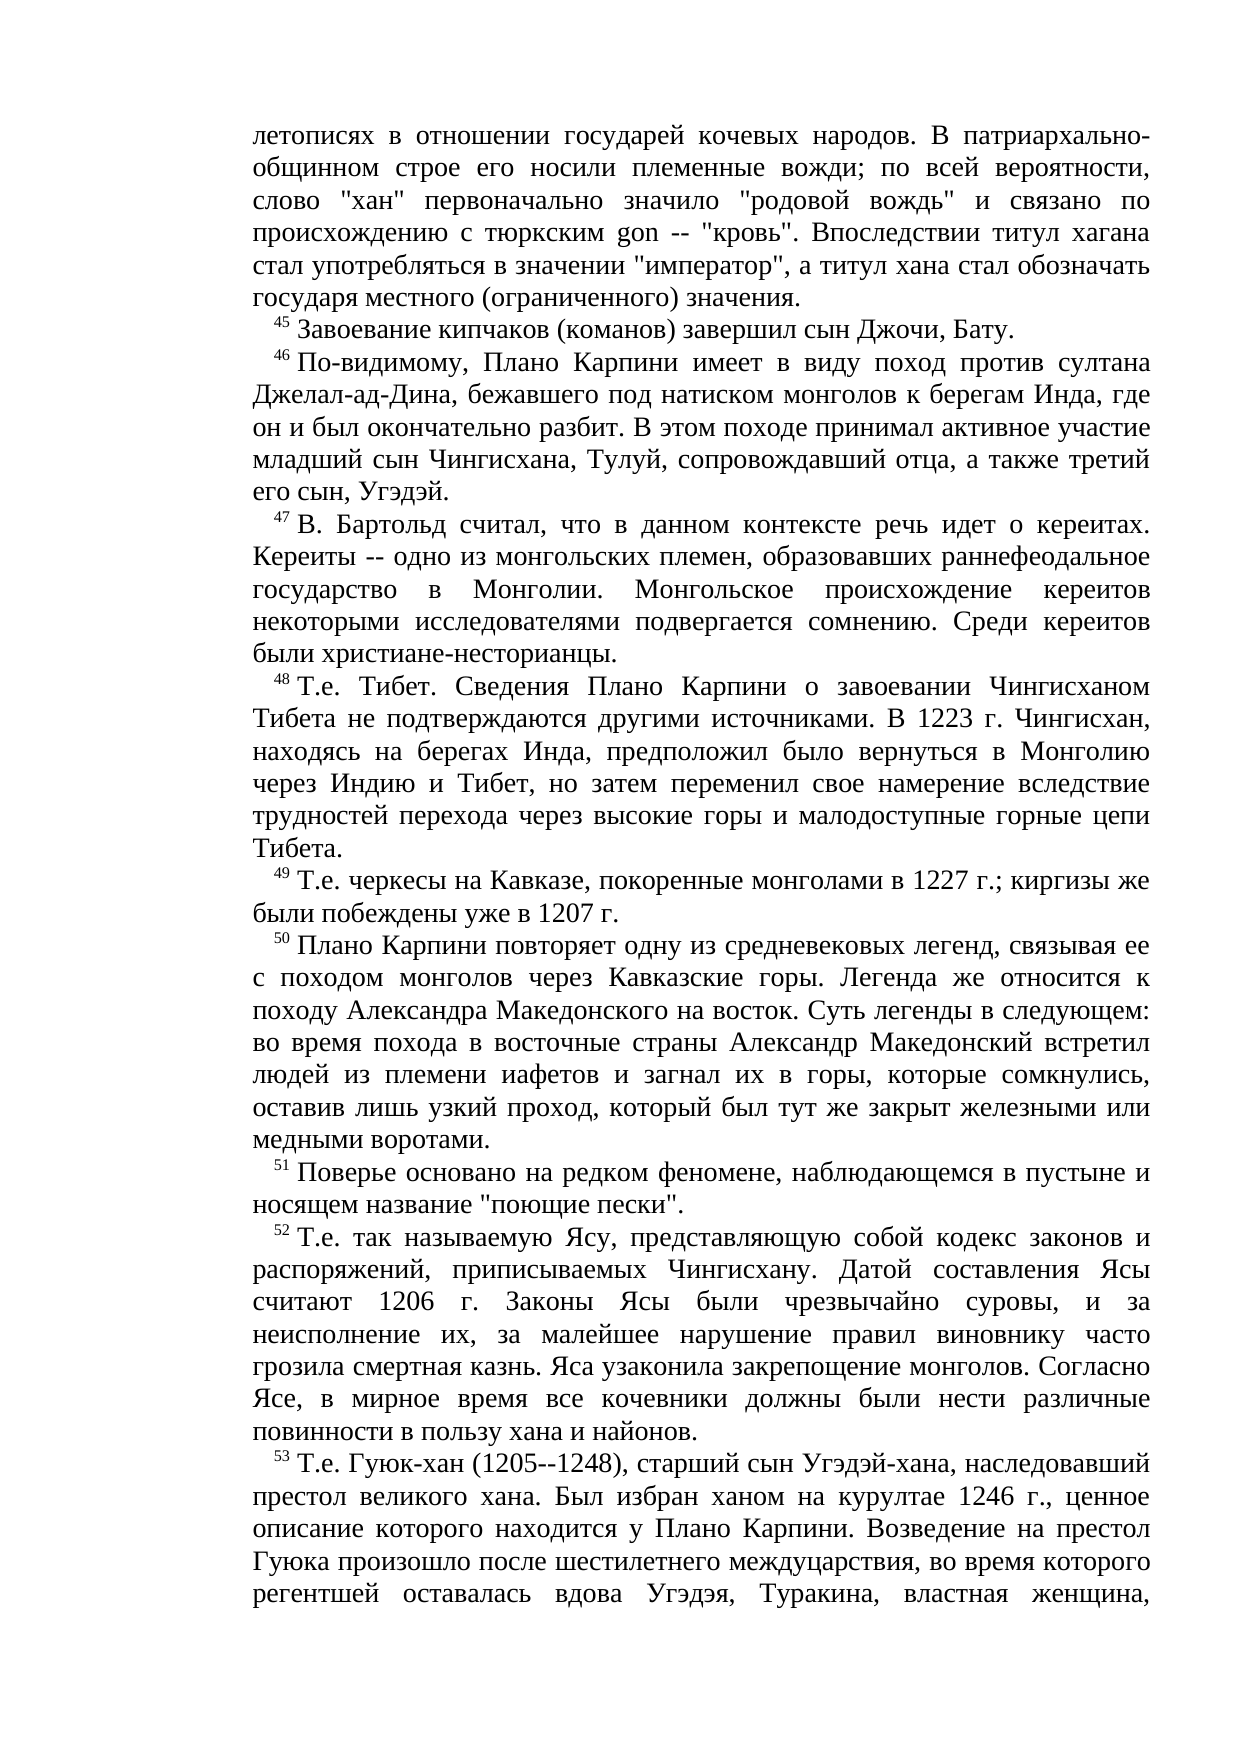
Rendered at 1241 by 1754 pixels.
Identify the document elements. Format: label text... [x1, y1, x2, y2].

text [252, 1446, 1152, 1608]
text 49 Т.е. черкесы на Кавказе, покоренные монголами в 1227 г.; киргизы же были побеждены уже в 1207 г. [252, 863, 1152, 928]
text 51 Поверье основано на редком феномене, наблюдающемся в пустыне и носящем название "поющие пески". [252, 1155, 1152, 1219]
text 52 Т.е. так называемую Ясу, представляющую собой кодекс законов и распоряжений, приписываемых Чингисхану. Датой составления Ясы считают 1206 г. Законы Ясы были чрезвычайно суровы, и за неисполнение их, за малейшее нарушение правил виновнику часто грозила смертная казнь. Яса узаконила закрепощение монголов. Согласно Ясе, в мирное время все кочевники должны были нести различные повинности в пользу хана и найонов. [252, 1219, 1152, 1446]
text 45 Завоевание кипчаков (команов) завершил сын Джочи, Бату. [252, 312, 1152, 345]
text 50 Плано Карпини повторяет одну из средневековых легенд, связывая ее с походом монголов через Кавказские горы. Легенда же относится к походу Александра Македонского на восток. Суть легенды в следующем: во время похода в восточные страны Александр Македонский встретил людей из племени иафетов и загнал их в горы, которые сомкнулись, оставив лишь узкий проход, который был тут же закрыт железными или медными воротами. [252, 928, 1152, 1155]
text 48 Т.е. Тибет. Сведения Плано Карпини о завоевании Чингисханом Тибета не подтверждаются другими источниками. В 1223 г. Чингисхан, находясь на берегах Инда, предположил было вернуться в Монголию через Индию и Тибет, но затем переменил свое намерение вследствие трудностей перехода через высокие горы и малодоступные горные цепи Тибета. [252, 669, 1152, 863]
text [252, 118, 1152, 312]
text 46 По-видимому, Плано Карпини имеет в виду поход против султана Джелал-ад-Дина, бежавшего под натиском монголов к берегам Инда, где он и был окончательно разбит. В этом походе принимал активное участие младший сын Чингисхана, Тулуй, сопровождавший отца, а также третий его сын, Угэдэй. [252, 345, 1152, 507]
text 47 В. Бартольд считал, что в данном контексте речь идет о кереитах. Кереиты -- одно из монгольских племен, образовавших раннефеодальное государство в Монголии. Монгольское происхождение кереитов некоторыми исследователями подвергается сомнению. Среди кереитов были христиане-несторианцы. [252, 507, 1152, 669]
